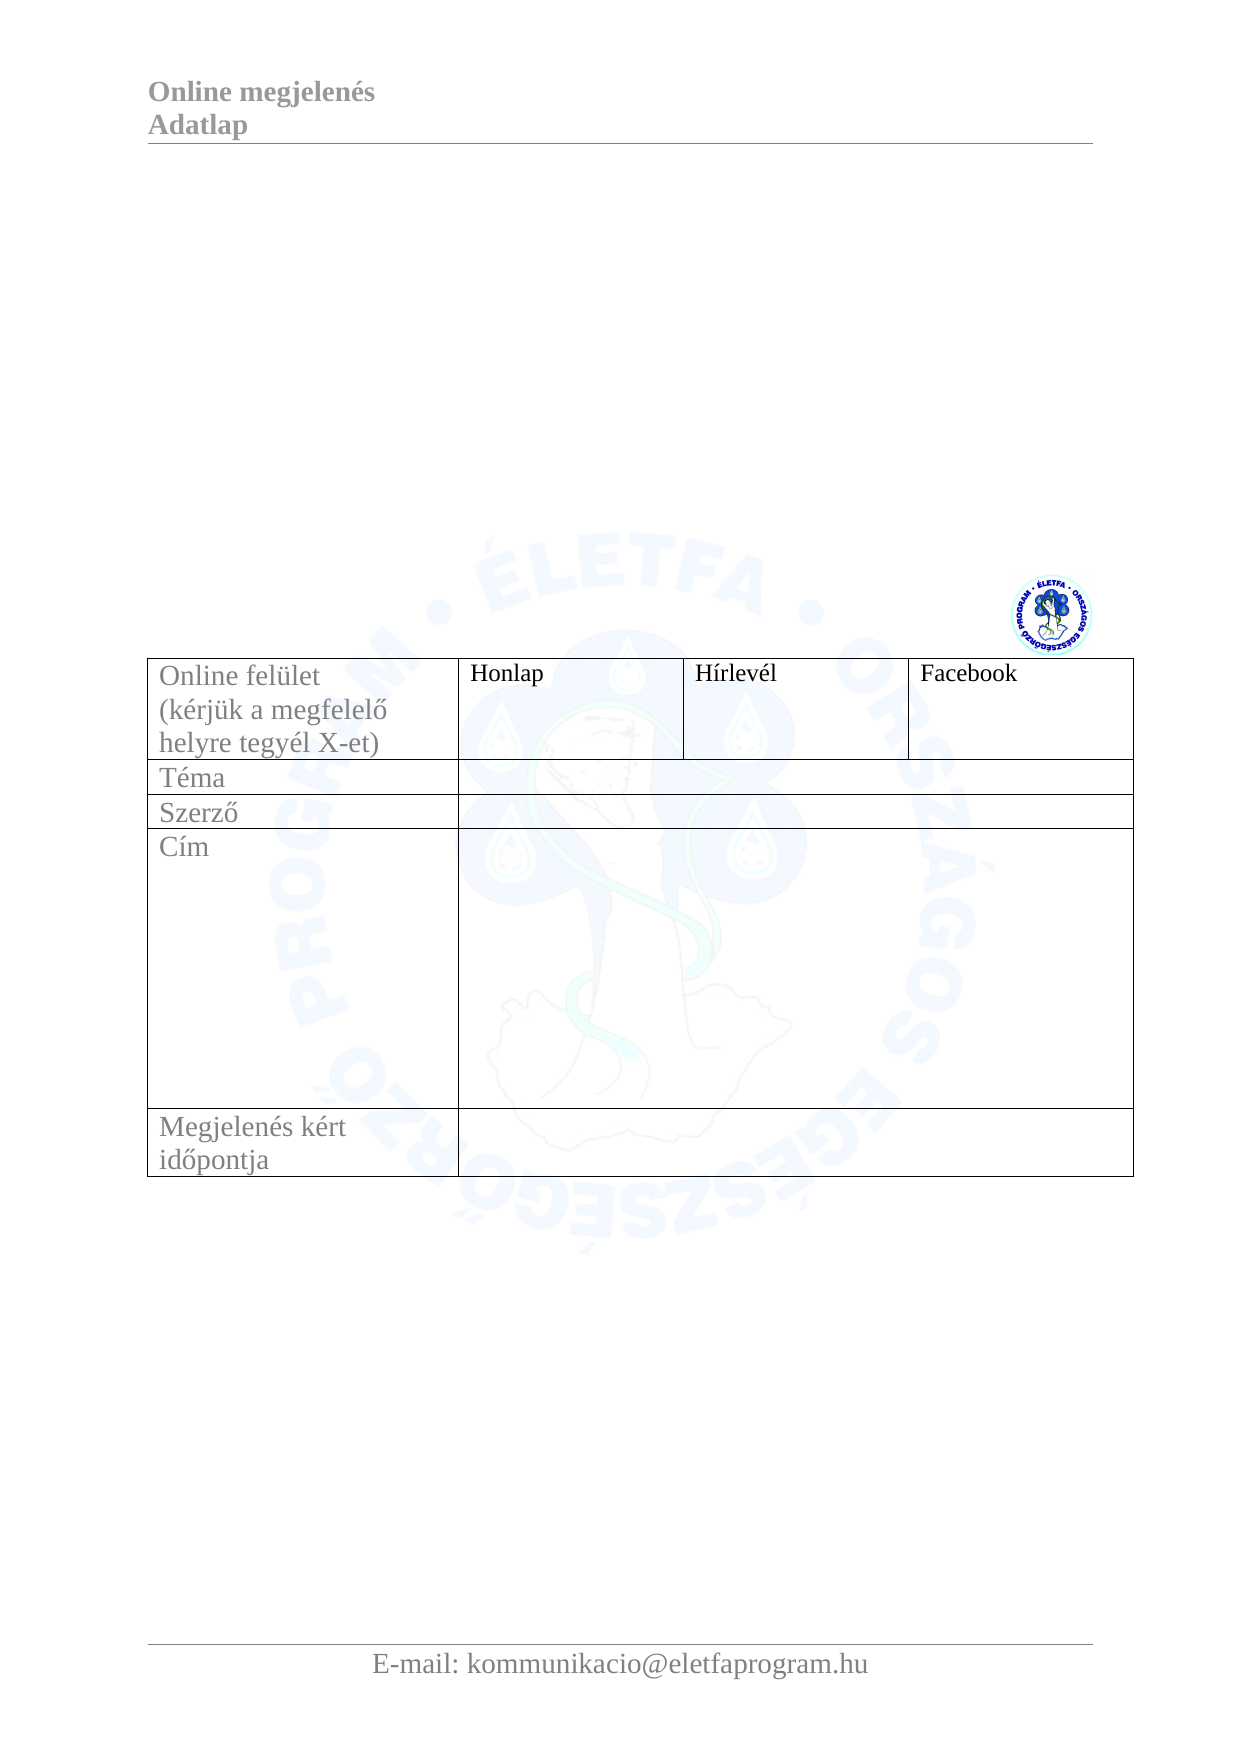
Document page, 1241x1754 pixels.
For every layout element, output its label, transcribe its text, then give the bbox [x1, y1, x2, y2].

picture [1010, 573, 1094, 655]
table_cell [459, 829, 1133, 1108]
table_cell Szerző [148, 795, 458, 828]
table_cell Cím [148, 829, 458, 1108]
table_cell Téma [148, 760, 458, 794]
table_header Online felület (kérjük a megfelelő helyre tegyél X-et) [148, 659, 458, 759]
table_cell [459, 760, 1133, 794]
table_cell [459, 795, 1133, 828]
table_header Facebook [909, 659, 1133, 759]
table_cell [459, 1109, 1133, 1176]
table_header Hírlevél [684, 659, 908, 759]
table_header Honlap [459, 659, 683, 759]
table_cell Megjelenés kért időpontja [148, 1109, 458, 1176]
